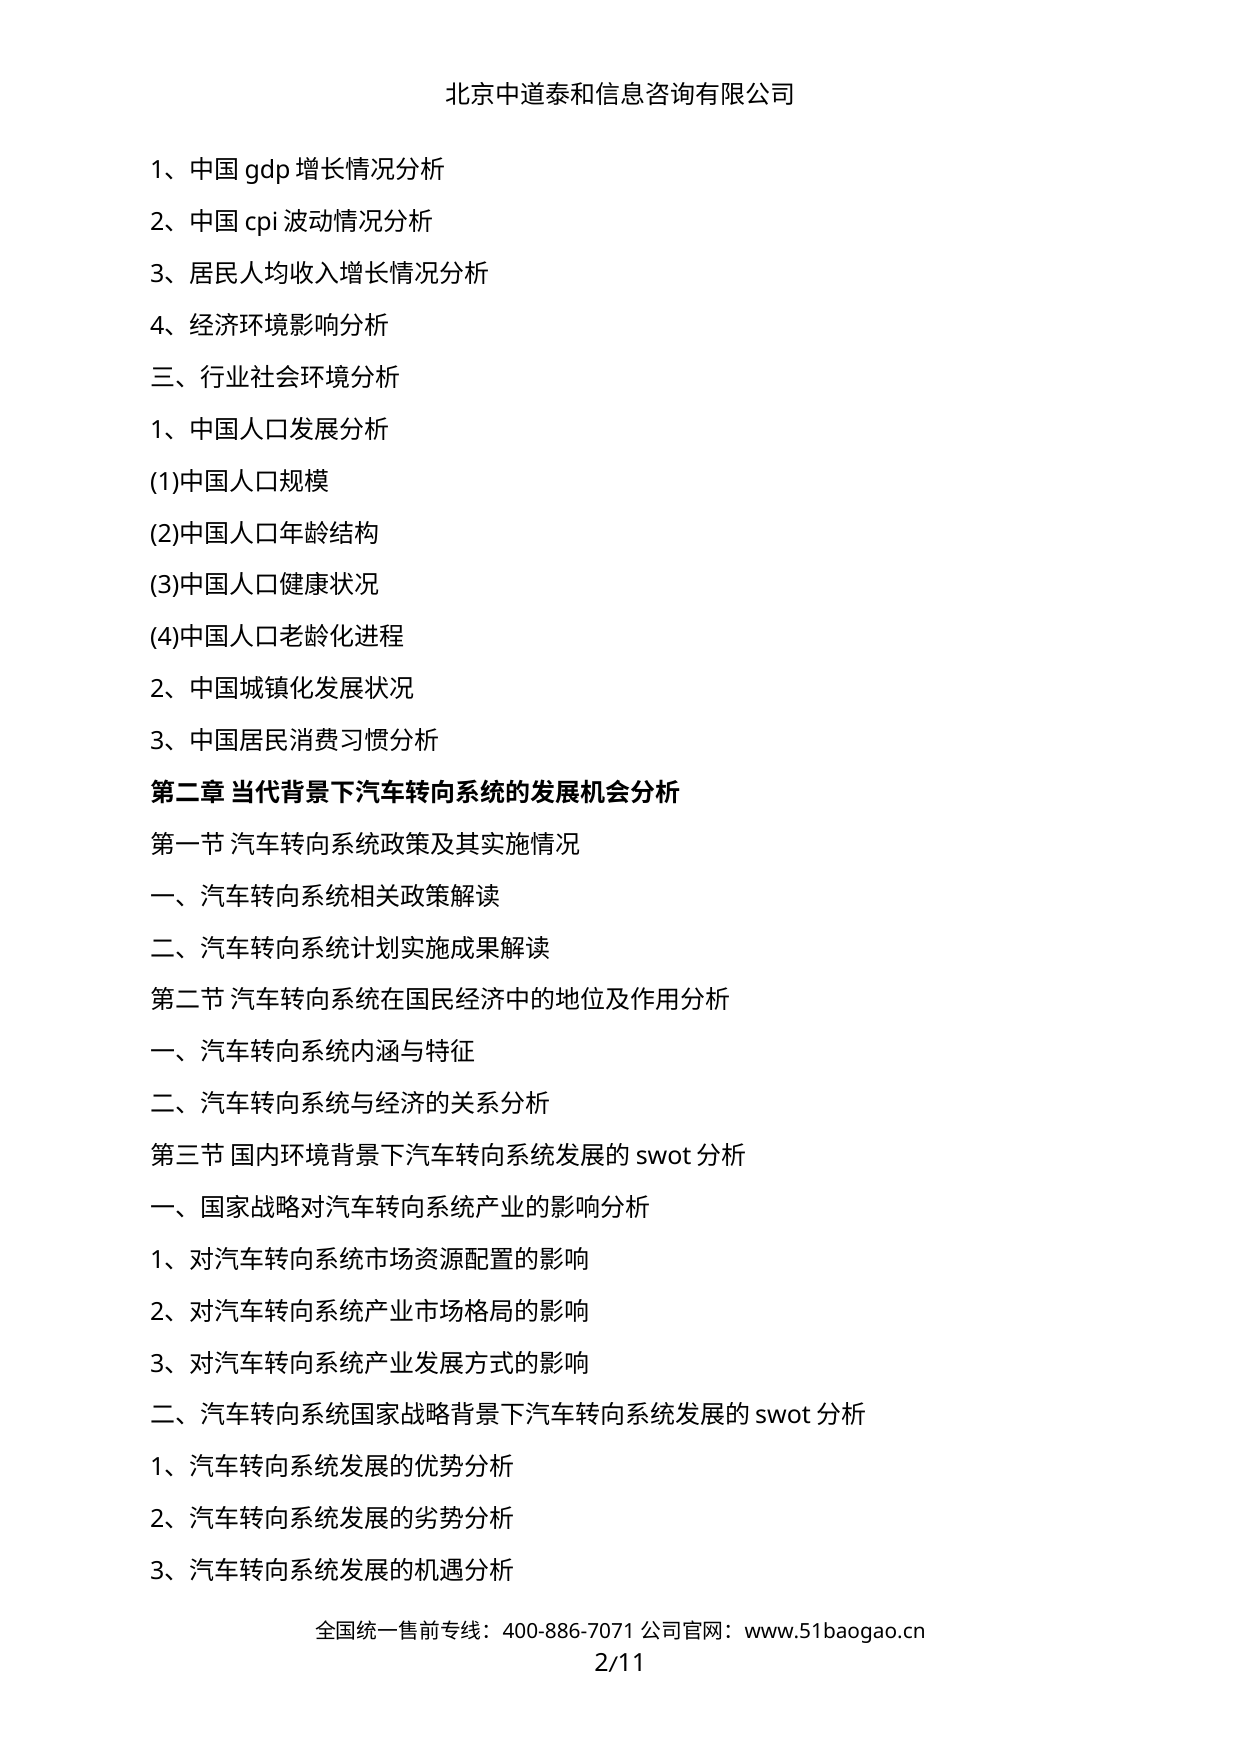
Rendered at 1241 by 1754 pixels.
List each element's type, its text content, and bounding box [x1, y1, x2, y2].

text 3、对汽车转向系统产业发展方式的影响 [150, 1343, 1090, 1379]
text 一、国家战略对汽车转向系统产业的影响分析 [150, 1187, 1090, 1224]
text (4)中国人口老龄化进程 [150, 617, 1090, 653]
text 2、中国cpi波动情况分析 [150, 202, 1090, 238]
text 一、汽车转向系统相关政策解读 [150, 876, 1090, 912]
text 3、中国居民消费习惯分析 [150, 721, 1090, 757]
text 4、经济环境影响分析 [150, 306, 1090, 342]
text 三、行业社会环境分析 [150, 357, 1090, 394]
text 1、中国人口发展分析 [150, 409, 1090, 446]
text (1)中国人口规模 [150, 461, 1090, 497]
text 1、中国gdp增长情况分析 [150, 150, 1090, 186]
text 2、汽车转向系统发展的劣势分析 [150, 1499, 1090, 1535]
text 第二章 当代背景下汽车转向系统的发展机会分析 [150, 772, 1090, 809]
text 2、对汽车转向系统产业市场格局的影响 [150, 1291, 1090, 1327]
text 1、汽车转向系统发展的优势分析 [150, 1447, 1090, 1483]
text 第一节 汽车转向系统政策及其实施情况 [150, 824, 1090, 861]
text 二、汽车转向系统计划实施成果解读 [150, 928, 1090, 964]
text 第三节 国内环境背景下汽车转向系统发展的swot分析 [150, 1136, 1090, 1172]
text 3、居民人均收入增长情况分析 [150, 254, 1090, 290]
text 2、中国城镇化发展状况 [150, 669, 1090, 705]
text 一、汽车转向系统内涵与特征 [150, 1032, 1090, 1068]
text 二、汽车转向系统与经济的关系分析 [150, 1084, 1090, 1120]
text (2)中国人口年龄结构 [150, 513, 1090, 549]
text 3、汽车转向系统发展的机遇分析 [150, 1551, 1090, 1587]
text 1、对汽车转向系统市场资源配置的影响 [150, 1239, 1090, 1276]
text 二、汽车转向系统国家战略背景下汽车转向系统发展的swot分析 [150, 1395, 1090, 1431]
text (3)中国人口健康状况 [150, 565, 1090, 601]
text 第二节 汽车转向系统在国民经济中的地位及作用分析 [150, 980, 1090, 1016]
